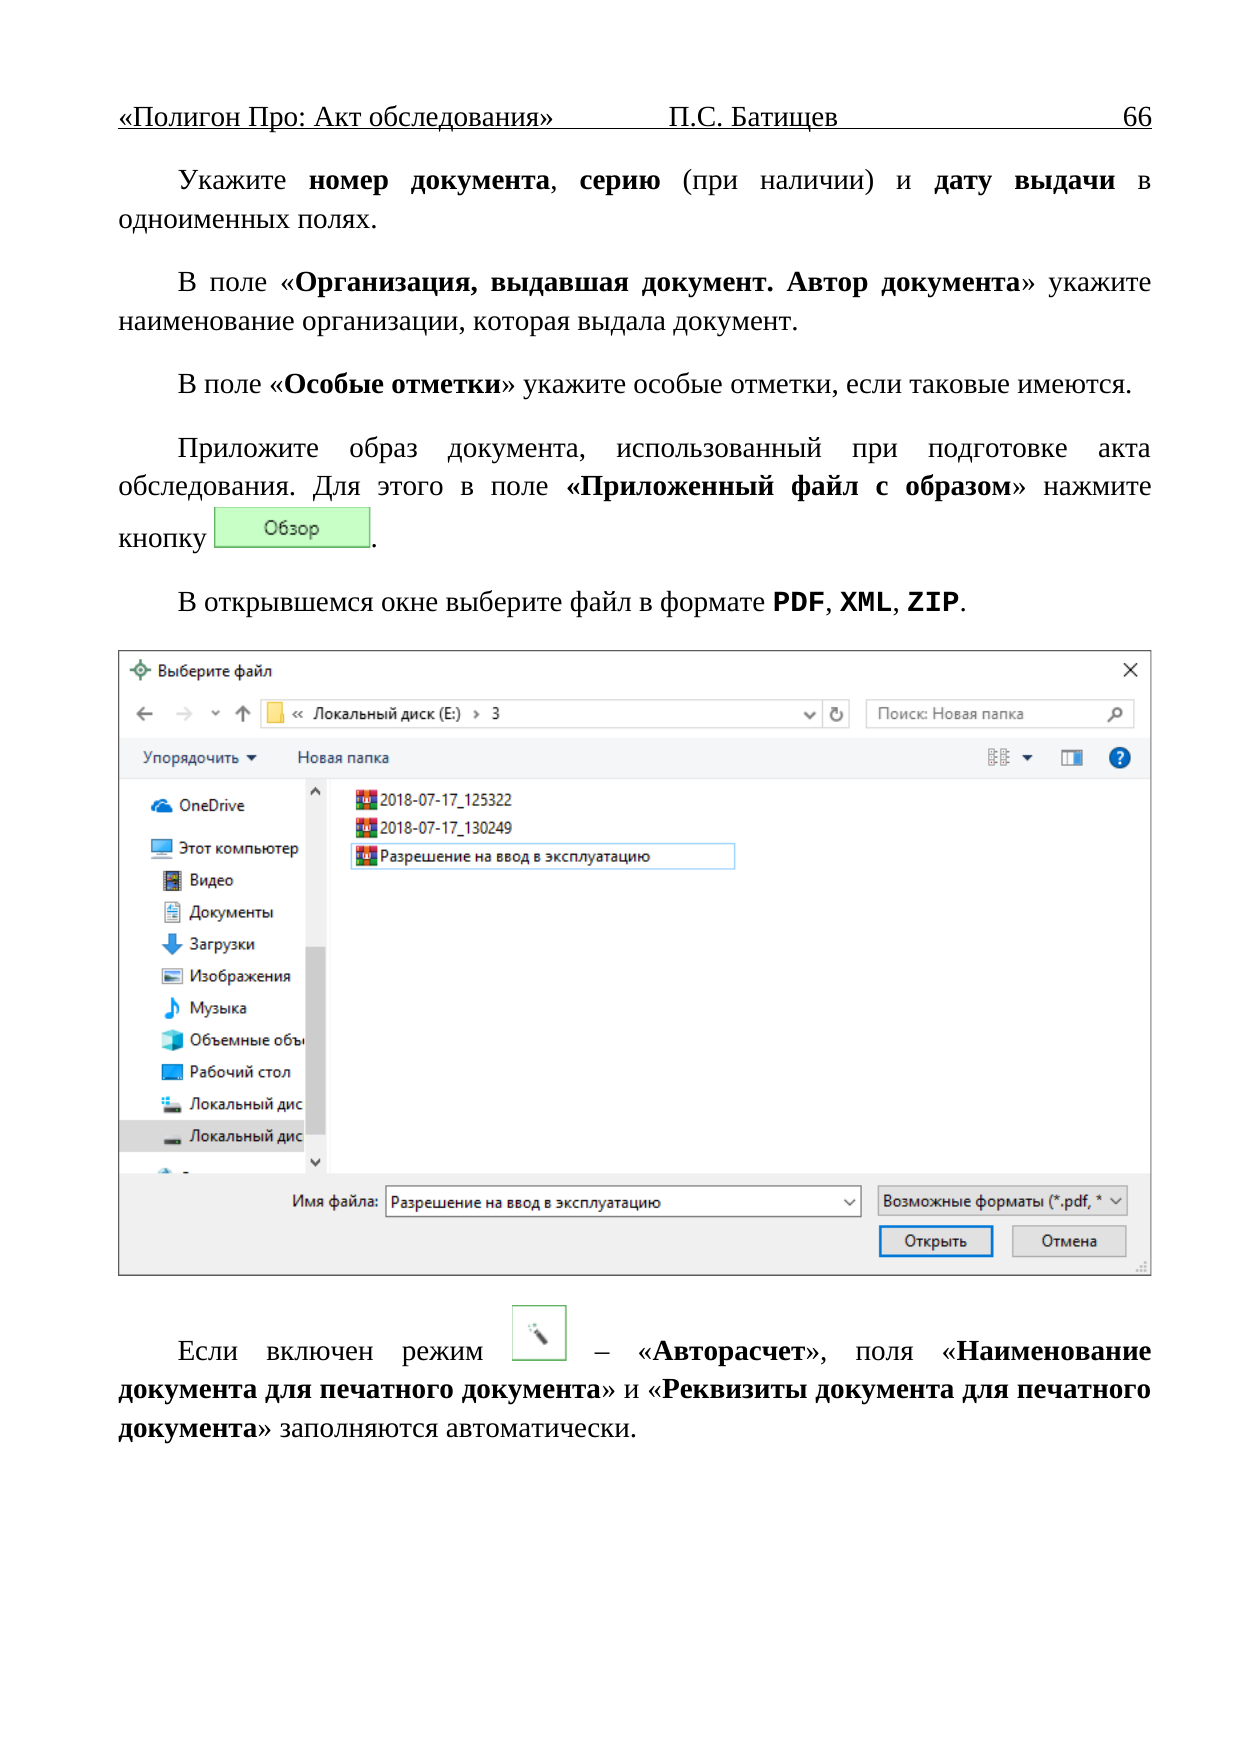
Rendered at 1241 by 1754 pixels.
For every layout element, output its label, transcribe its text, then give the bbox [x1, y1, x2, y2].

text В поле «Особые отметки» укажите особые отметки, если таковые имеются. [118, 366, 1152, 400]
text Если включен режим – «Авторасчет», поля «Наименование документа для печатного документа» и «Реквизиты документа для печатного документа» заполняются автоматически. [118, 1305, 1152, 1443]
picture [214, 507, 371, 548]
picture [512, 1305, 567, 1361]
text В поле «Организация, выдавшая документ. Автор документа» укажите наименование организации, которая выдала документ. [118, 264, 1152, 336]
text Укажите номер документа, серию (при наличии) и дату выдачи в одноименных полях. [118, 162, 1152, 234]
picture [118, 650, 1152, 1276]
text В открывшемся окне выберите файл в формате PDF, XML, ZIP. [118, 584, 1152, 620]
text Приложите образ документа, использованный при подготовке акта обследования. Для этого в поле «Приложенный файл с образом» нажмите кнопку . [118, 430, 1152, 554]
